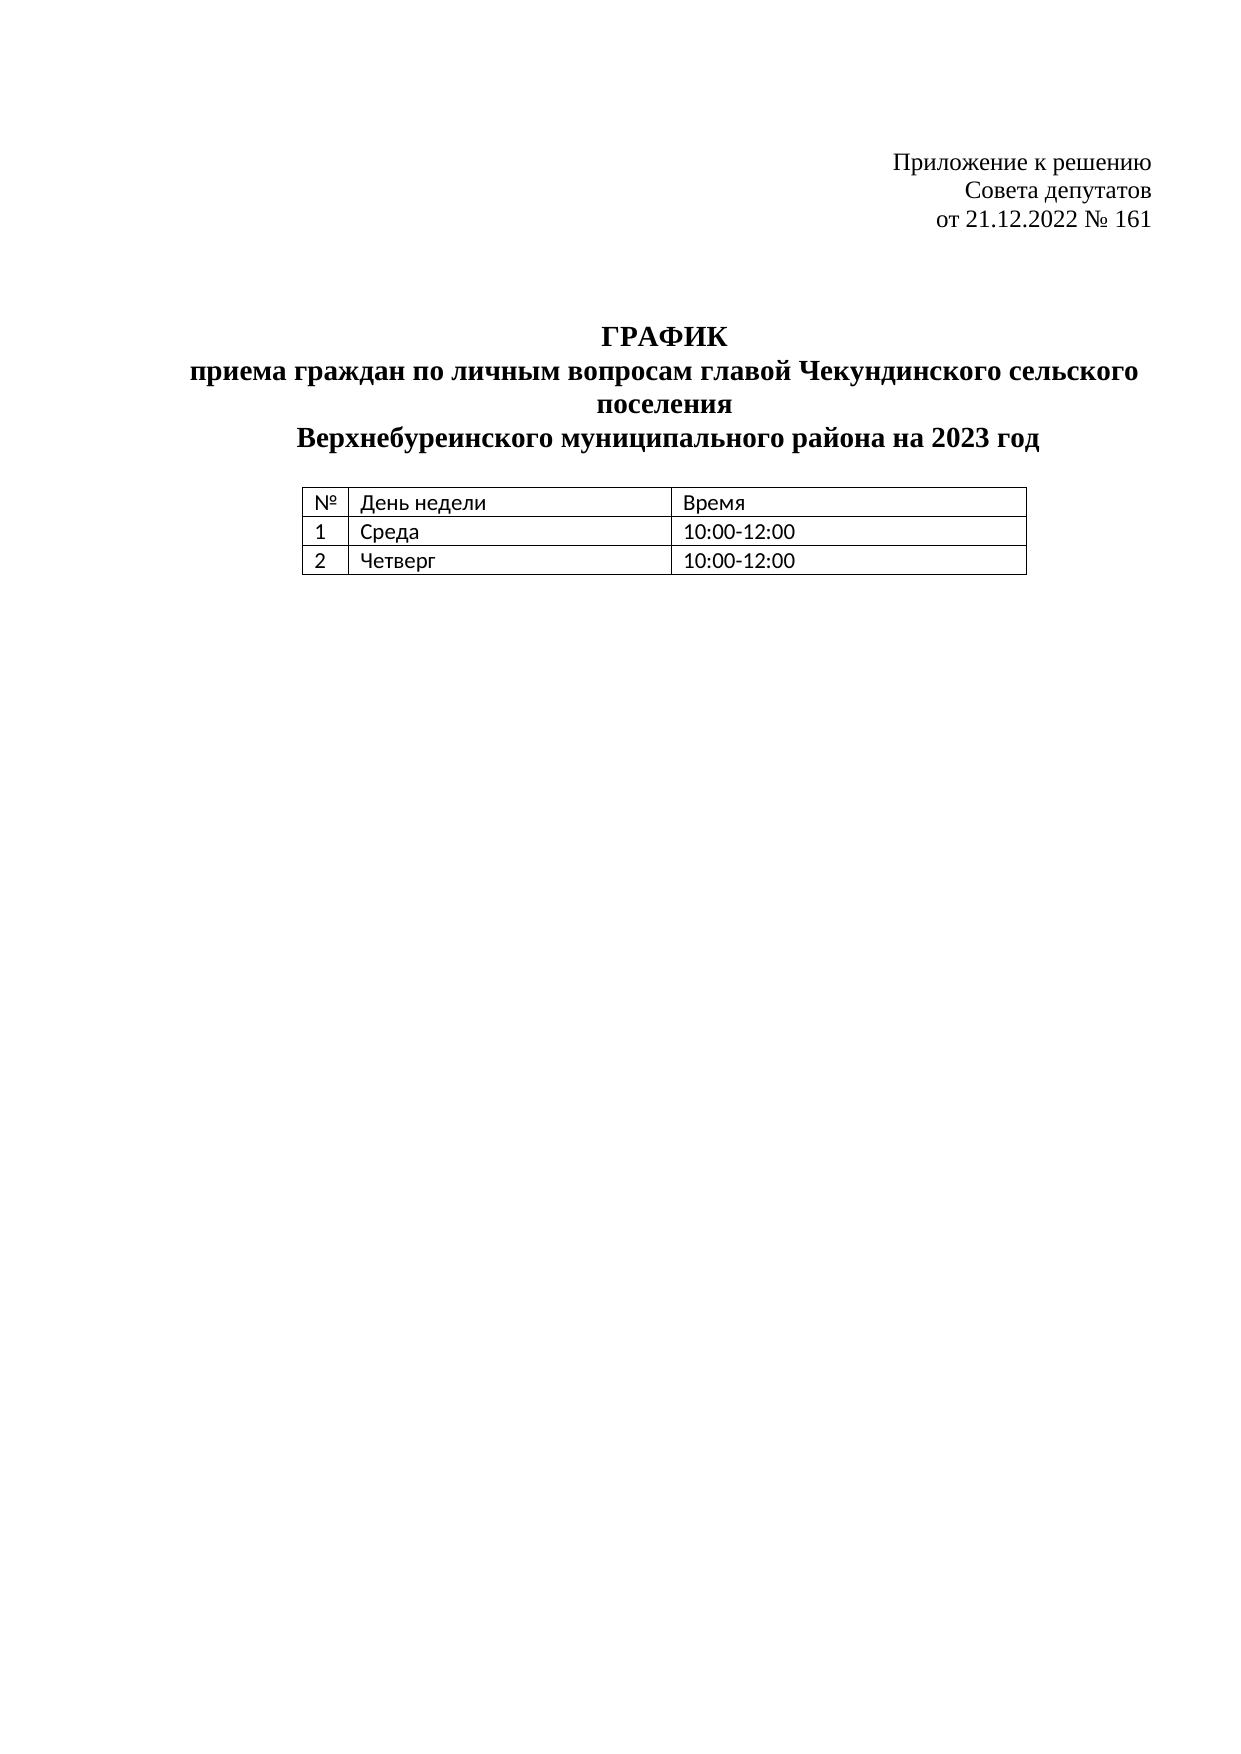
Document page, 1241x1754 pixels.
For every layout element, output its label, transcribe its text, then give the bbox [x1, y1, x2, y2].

text ГРАФИК [177, 319, 1152, 353]
table_cell 10:00-12:00 [672, 517, 1026, 545]
table_header Время [672, 488, 1026, 516]
text Верхнебуреинского муниципального района на 2023 год [177, 420, 1152, 453]
text Приложение к решению [177, 147, 1152, 176]
table_cell Четверг [349, 546, 671, 574]
table_cell Среда [349, 517, 671, 545]
table_header День недели [349, 488, 671, 516]
text от 21.12.2022 № 161 [177, 204, 1152, 233]
text приема граждан по личным вопросам главой Чекундинского сельского поселения [177, 353, 1152, 420]
table_cell 10:00-12:00 [672, 546, 1026, 574]
table_header № [303, 488, 348, 516]
table_cell 2 [303, 546, 348, 574]
table_cell 1 [303, 517, 348, 545]
text Совета депутатов [177, 176, 1152, 204]
